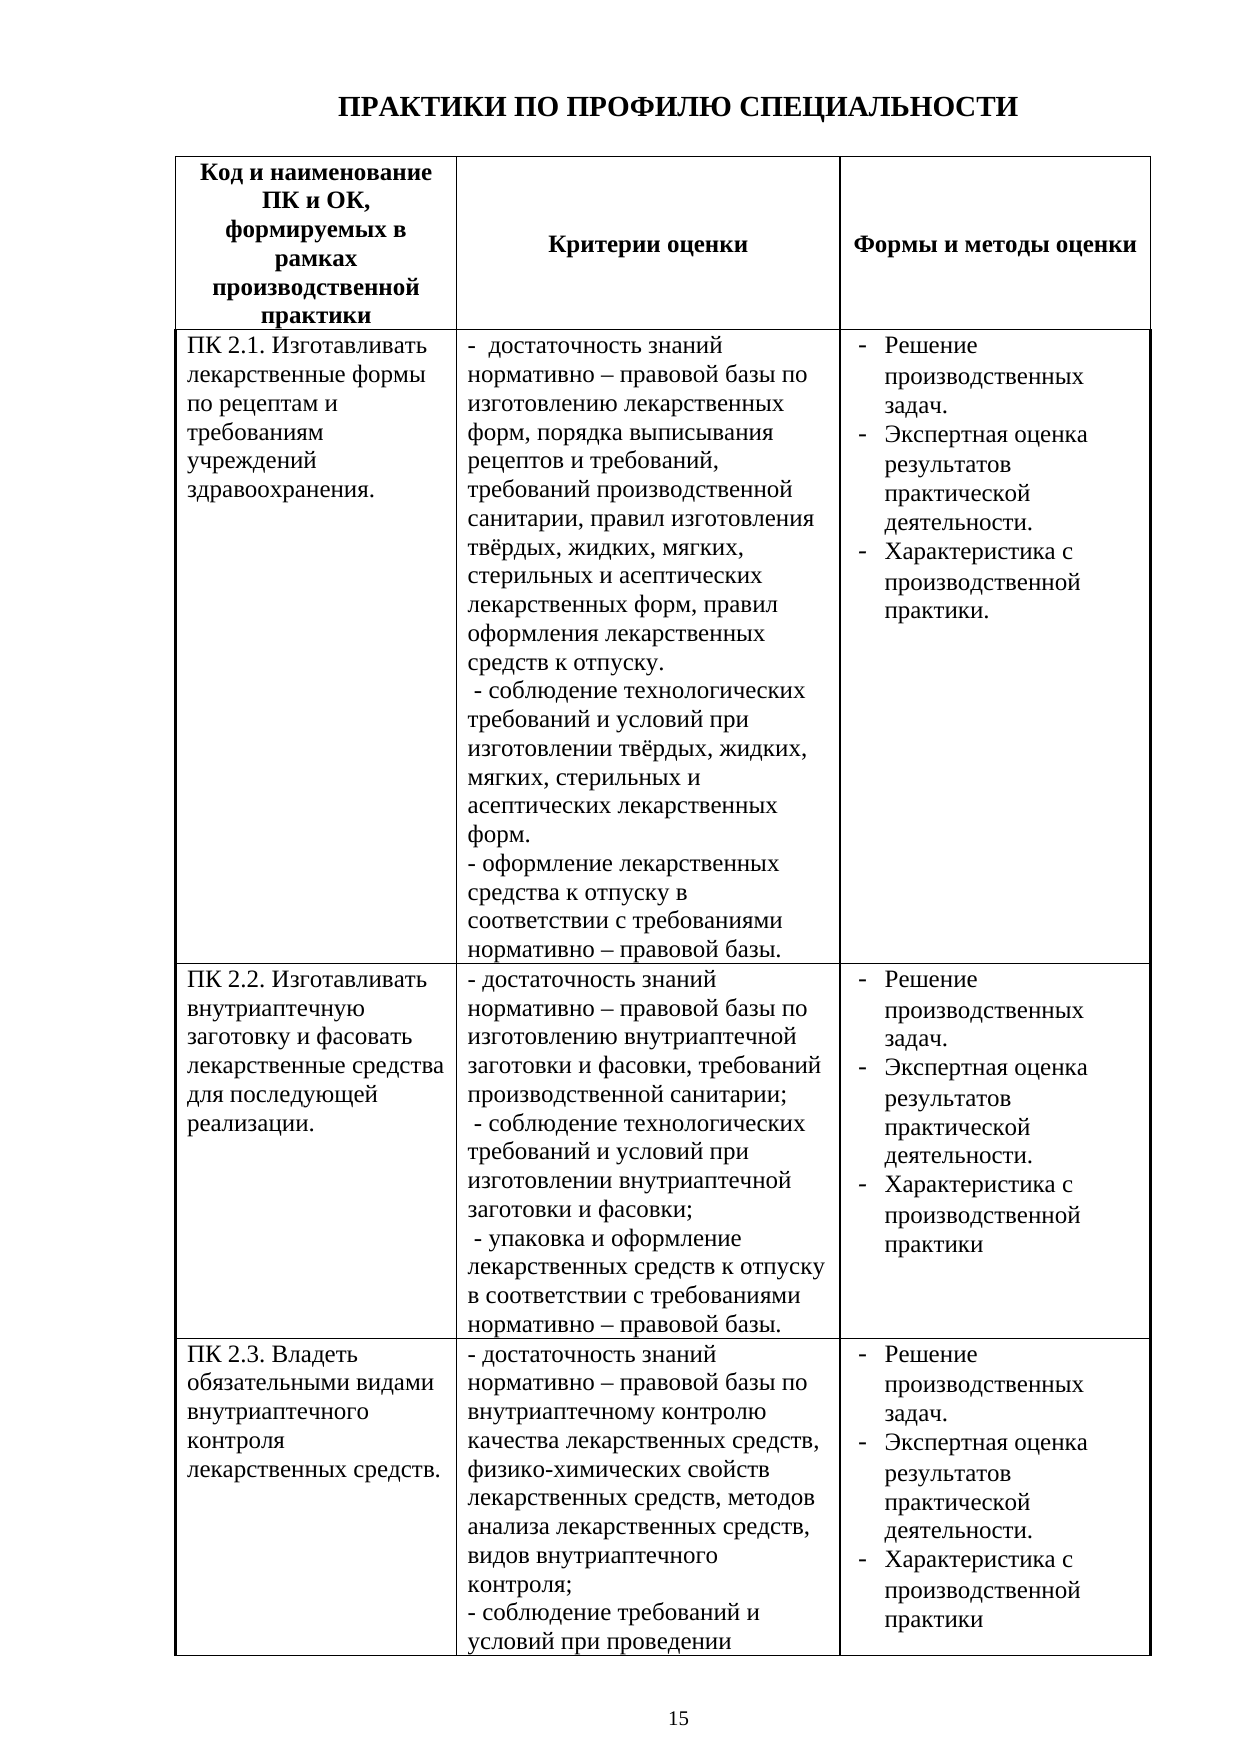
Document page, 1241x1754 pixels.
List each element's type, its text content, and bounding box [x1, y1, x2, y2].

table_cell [177, 1339, 456, 1655]
table_cell ПК 2.2. Изготавливать внутриаптечную заготовку и фасовать лекарственные средства для последующей реализации. [177, 964, 456, 1338]
table_header Критерии оценки [457, 157, 839, 329]
table_cell Решение производственных задач. Экспертная оценка результатов практической деятельности. Характеристика с производственной практики [841, 964, 1149, 1338]
table_header Код и наименование ПК и ОК, формируемых в рамках производственной практики [176, 157, 456, 329]
table_cell ПК 2.1. Изготавливать лекарственные формы по рецептам и требованиям учреждений здравоохранения. [177, 330, 456, 963]
table_cell - достаточность знаний нормативно – правовой базы по изготовлению внутриаптечной заготовки и фасовки, требований производственной санитарии; - соблюдение технологических требований и условий при изготовлении внутриаптечной заготовки и фасовки; - упаковка и оформление лекарственных средств к отпуску в соответствии с требованиями нормативно – правовой базы. [457, 964, 839, 1338]
table_header Формы и методы оценки [841, 157, 1150, 329]
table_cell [841, 1339, 1149, 1655]
table_cell Решение производственных задач. Экспертная оценка результатов практической деятельности. Характеристика с производственной практики. [841, 330, 1149, 963]
table_cell - достаточность знаний нормативно – правовой базы по изготовлению лекарственных форм, порядка выписывания рецептов и требований, требований производственной санитарии, правил изготовления твёрдых, жидких, мягких, стерильных и асептических лекарственных форм, правил оформления лекарственных средств к отпуску. - соблюдение технологических требований и условий при изготовлении твёрдых, жидких, мягких, стерильных и асептических лекарственных форм. - оформление лекарственных средства к отпуску в соответствии c требованиями нормативно – правовой базы. [457, 330, 839, 963]
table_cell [457, 1339, 839, 1655]
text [176, 89, 1181, 122]
